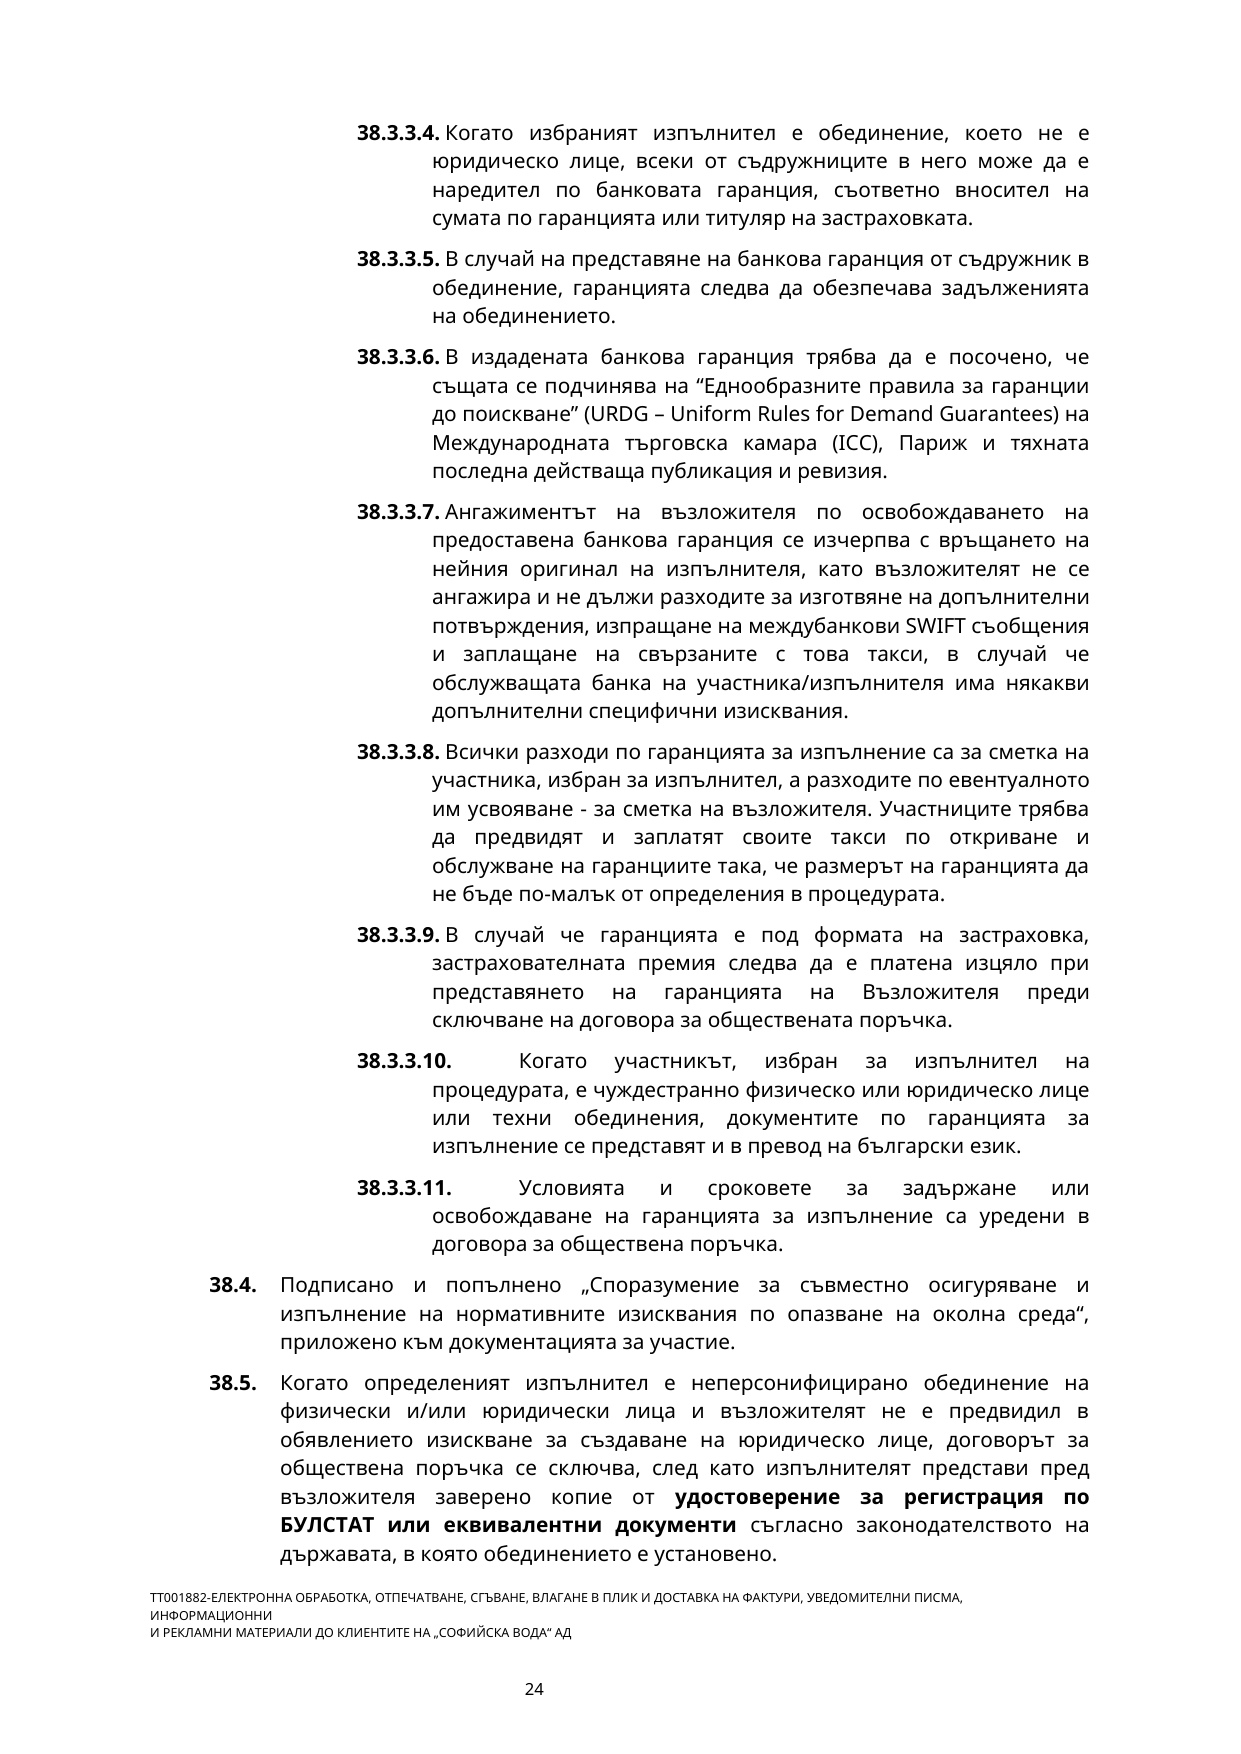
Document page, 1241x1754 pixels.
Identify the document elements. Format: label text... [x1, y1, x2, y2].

list Когато определеният изпълнител е неперсонифицирано обединение на физически и/или юридически лица и възложителят не е предвидил в обявлението изискване за създаване на юридическо лице, договорът за обществена поръчка се сключва, след като изпълнителят представи пред възложителя заверено копие от удостоверение за регистрация по БУЛСТАТ или еквивалентни документи съгласно законодателството на държавата, в която обединението е установено. [209, 1368, 1090, 1567]
list Ангажиментът на възложителя по освобождаването на предоставена банкова гаранция се изчерпва с връщането на нейния оригинал на изпълнителя, като възложителят не се ангажира и не дължи разходите за изготвяне на допълнителни потвърждения, изпращане на междубанкови SWIFT съобщения и заплащане на свързаните с това такси, в случай че обслужващата банка на участника/изпълнителя има някакви допълнителни специфични изисквания. [357, 497, 1090, 724]
list Всички разходи по гаранцията за изпълнение са за сметка на участника, избран за изпълнител, а разходите по евентуалното им усвояване - за сметка на възложителя. Участниците трябва да предвидят и заплатят своите такси по откриване и обслужване на гаранциите така, че размерът на гаранцията да не бъде по-малък от определения в процедурата. [357, 737, 1090, 908]
list В случай че гаранцията е под формата на застраховка, застрахователната премия следва да е платена изцяло при представянето на гаранцията на Възложителя преди сключване на договора за обществената поръчка. [357, 920, 1090, 1034]
list Когато избраният изпълнител е обединение, което не е юридическо лице, всеки от съдружниците в него може да е наредител по банковата гаранция, съответно вносител на сумата по гаранцията или титуляр на застраховката. [357, 118, 1090, 232]
list Когато участникът, избран за изпълнител на процедурата, е чуждестранно физическо или юридическо лице или техни обединения, документите по гаранцията за изпълнение се представят и в превод на български език. [357, 1046, 1090, 1160]
list Условията и сроковете за задържане или освобождаване на гаранцията за изпълнение са уредени в договора за обществена поръчка. [357, 1173, 1090, 1258]
list В случай на представяне на банкова гаранция от съдружник в обединение, гаранцията следва да обезпечава задълженията на обединението. [357, 244, 1090, 330]
list Подписано и попълнено „Споразумение за съвместно осигуряване и изпълнение на нормативните изисквания по опазване на околна среда“, приложено към документацията за участие. [209, 1270, 1090, 1356]
list В издадената банкова гаранция трябва да е посочено, че същата се подчинява на “Еднообразните правила за гаранции до поискване” (URDG – Uniform Rules for Demand Guarantees) на Международната търговска камара (ICC), Париж и тяхната последна действаща публикация и ревизия. [357, 342, 1090, 484]
